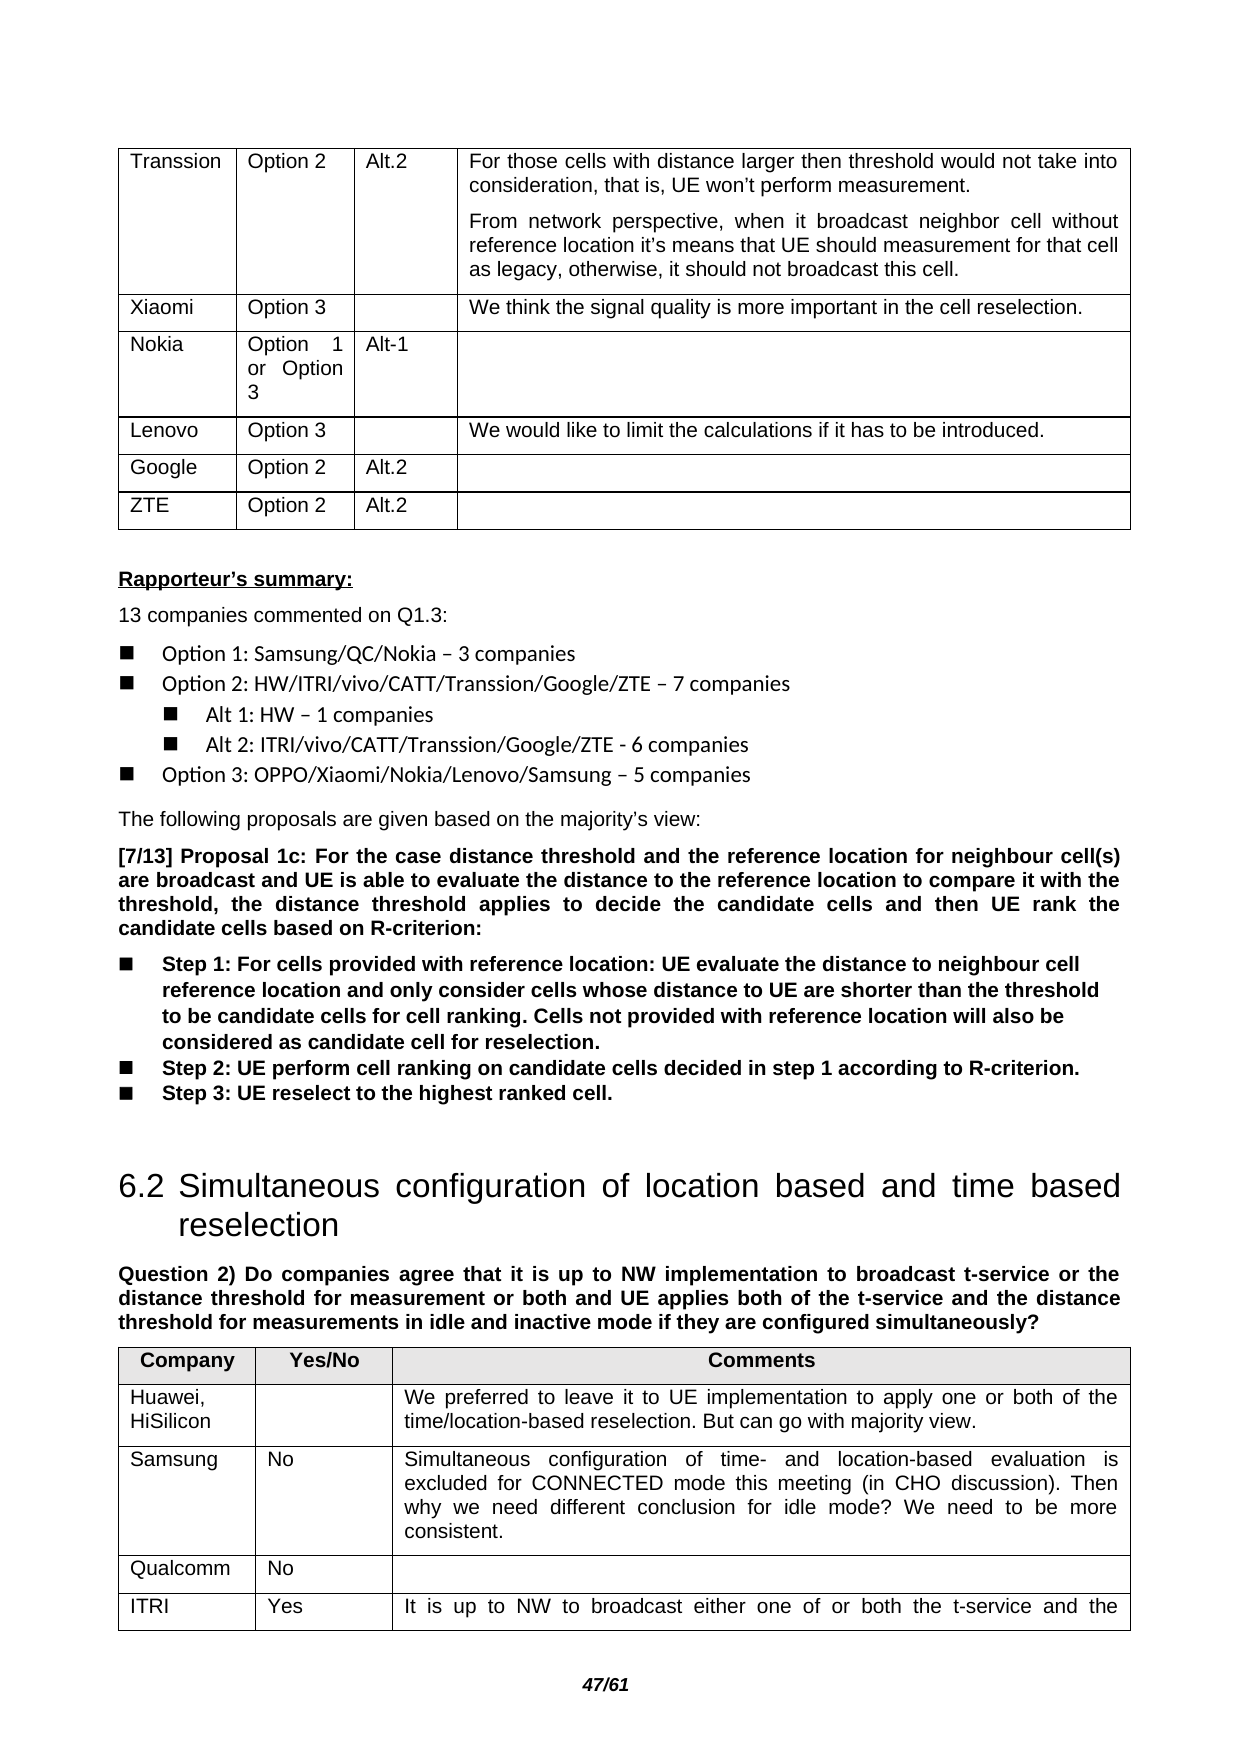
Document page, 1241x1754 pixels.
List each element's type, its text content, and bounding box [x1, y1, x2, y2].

list Step 2: UE perform cell ranking on candidate cells decided in step 1 according to R-criterion. [118, 1055, 1122, 1079]
text The following proposals are given based on the majority’s view: [118, 807, 1122, 831]
subtitle Simultaneous configuration of location based and time based reselection [118, 1167, 1122, 1243]
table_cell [393, 1594, 1130, 1630]
table_cell [355, 418, 457, 454]
table_cell Option 2 [237, 149, 354, 293]
table_cell Nokia [119, 332, 236, 416]
list Step 3: UE reselect to the highest ranked cell. [118, 1081, 1122, 1105]
table_cell Option 1 or Option 3 [237, 332, 354, 416]
table_cell Samsung [119, 1447, 255, 1555]
table_cell Xiaomi [119, 295, 236, 331]
table_cell Alt.2 [355, 493, 457, 529]
table_cell Simultaneous configuration of time- and location-based evaluation is excluded for CONNECTED mode this meeting (in CHO discussion). Then why we need different conclusion for idle mode? We need to be more consistent. [393, 1447, 1130, 1555]
table_cell Option 2 [237, 455, 354, 491]
table_cell ITRI [119, 1594, 255, 1630]
table_cell No [256, 1447, 392, 1555]
table_cell Alt.2 [355, 149, 457, 293]
text Rapporteur’s summary: [118, 566, 1122, 590]
table_cell Option 3 [237, 418, 354, 454]
table_header Company [119, 1348, 255, 1384]
list Option 3: OPPO/Xiaomi/Nokia/Lenovo/Samsung – 5 companies [118, 760, 1122, 788]
list Alt 1: HW – 1 companies [162, 700, 1122, 728]
table_cell Option 2 [237, 493, 354, 529]
table_cell Alt-1 [355, 332, 457, 416]
table_cell Lenovo [119, 418, 236, 454]
text Question 2) Do companies agree that it is up to NW implementation to broadcast t-service or the distance threshold for measurement or both and UE applies both of the t-service and the distance threshold for measurements in idle and inactive mode if they are configured simultaneously? [118, 1262, 1122, 1334]
table_cell We think the signal quality is more important in the cell reselection. [458, 295, 1130, 331]
table_cell Qualcomm [119, 1556, 255, 1592]
table_cell Option 3 [237, 295, 354, 331]
list Option 2: HW/ITRI/vivo/CATT/Transsion/Google/ZTE – 7 companies [118, 669, 1122, 698]
list Option 1: Samsung/QC/Nokia – 3 companies [118, 639, 1122, 667]
table_cell Huawei, HiSilicon [119, 1385, 255, 1446]
table_cell We would like to limit the calculations if it has to be introduced. [458, 418, 1130, 454]
table_header Yes/No [256, 1348, 392, 1384]
table_cell ZTE [119, 493, 236, 529]
table_cell [355, 295, 457, 331]
table_cell [458, 332, 1130, 416]
table_cell Transsion [119, 149, 236, 293]
list Step 1: For cells provided with reference location: UE evaluate the distance to neighbour cell reference location and only consider cells whose distance to UE are shorter than the threshold to be candidate cells for cell ranking. Cells not provided with reference location will also be considered as candidate cell for reselection. [118, 952, 1122, 1053]
list Alt 2: ITRI/vivo/CATT/Transsion/Google/ZTE - 6 companies [162, 730, 1122, 758]
table_header Comments [393, 1348, 1130, 1384]
table_cell [458, 493, 1130, 529]
table_cell No [256, 1556, 392, 1592]
table_cell [458, 455, 1130, 491]
table_cell We preferred to leave it to UE implementation to apply one or both of the time/location-based reselection. But can go with majority view. [393, 1385, 1130, 1446]
table_cell [393, 1556, 1130, 1592]
text 13 companies commented on Q1.3: [118, 603, 1122, 627]
table_cell Google [119, 455, 236, 491]
table_cell For those cells with distance larger then threshold would not take into consideration, that is, UE won’t perform measurement. From network perspective, when it broadcast neighbor cell without reference location it’s means that UE should measurement for that cell as legacy, otherwise, it should not broadcast this cell. [458, 149, 1130, 293]
table_cell Yes [256, 1594, 392, 1630]
text [7/13] Proposal 1c: For the case distance threshold and the reference location for neighbour cell(s) are broadcast and UE is able to evaluate the distance to the reference location to compare it with the threshold, the distance threshold applies to decide the candidate cells and then UE rank the candidate cells based on R-criterion: [118, 843, 1122, 939]
table_cell Alt.2 [355, 455, 457, 491]
table_cell [256, 1385, 392, 1446]
